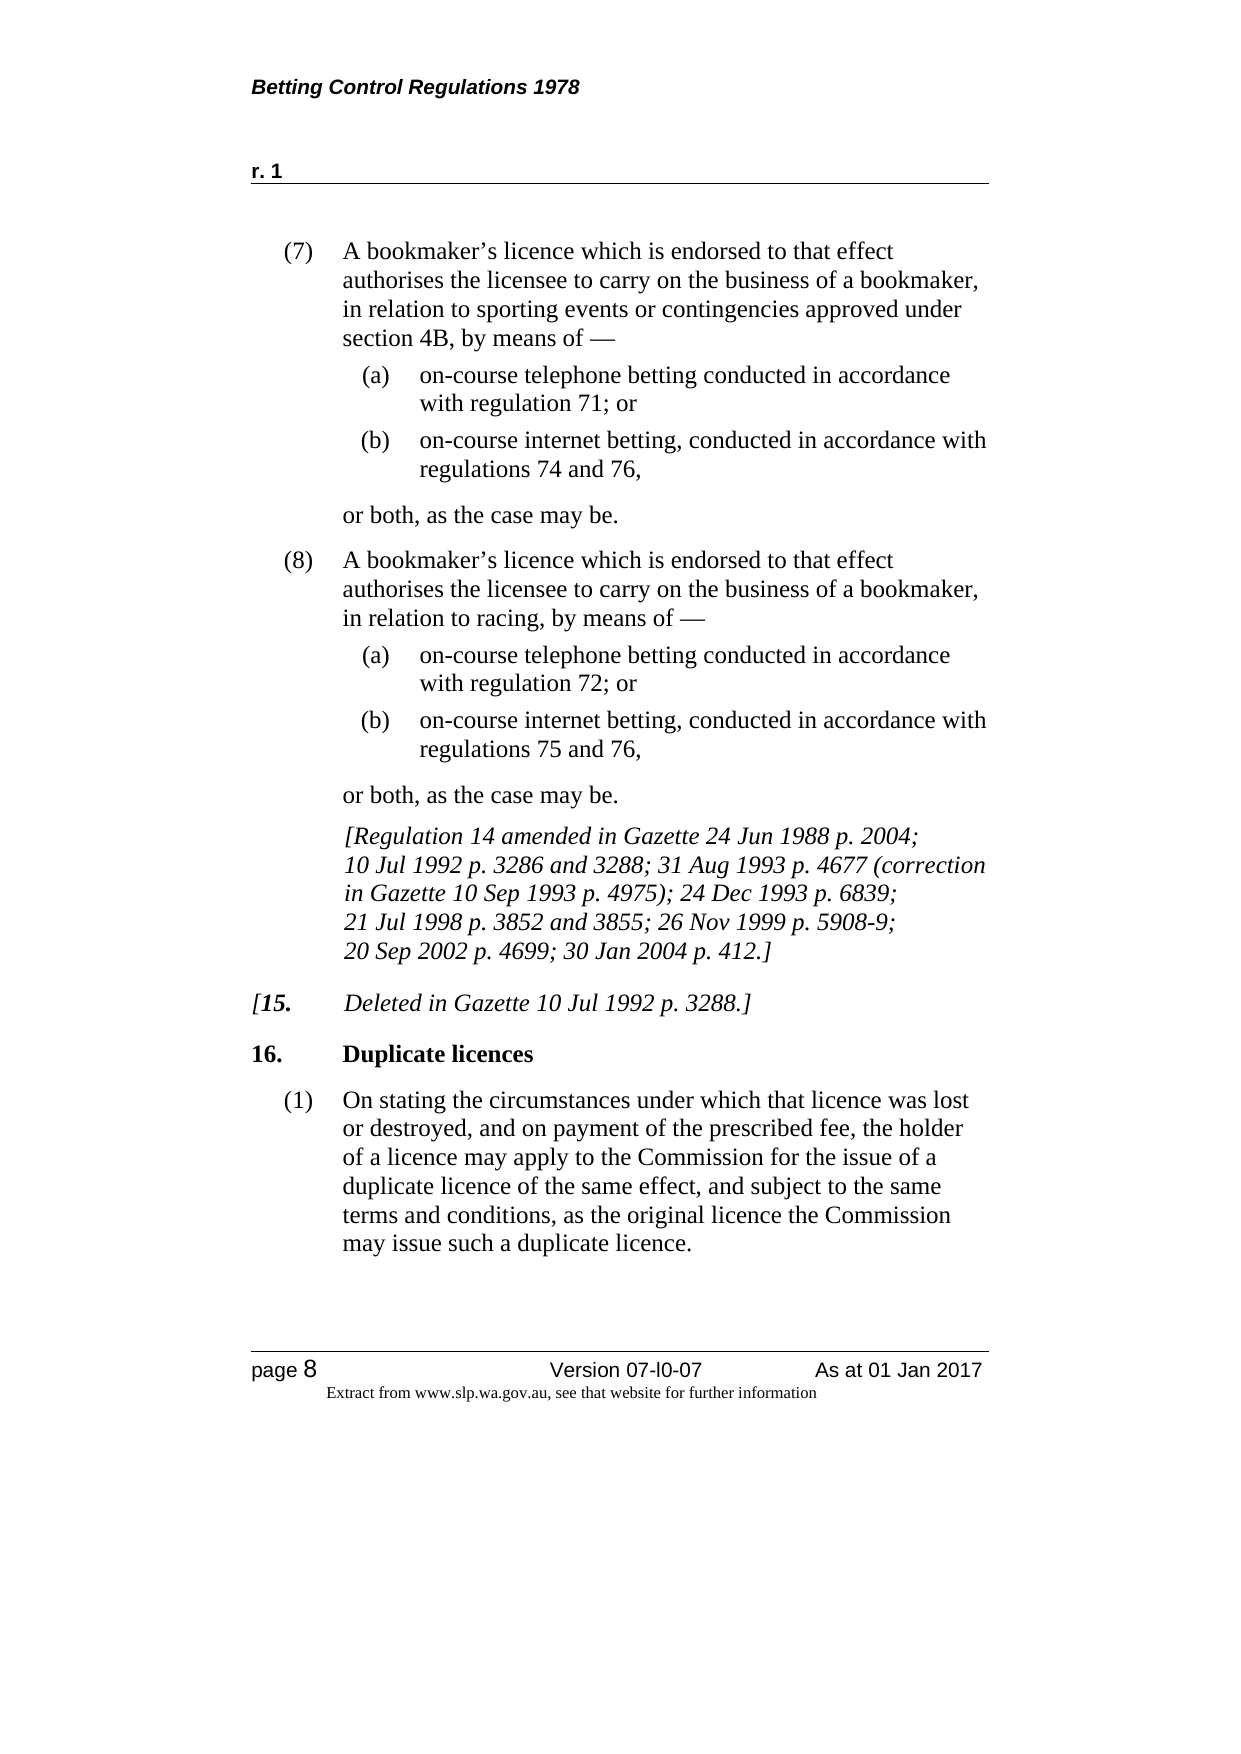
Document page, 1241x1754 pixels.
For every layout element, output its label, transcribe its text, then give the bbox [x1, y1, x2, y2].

text (8) A bookmaker’s licence which is endorsed to that effect authorises the licensee to carry on the business of a bookmaker, in relation to racing, by means of — [251, 545, 989, 631]
text [15. Deleted in Gazette 10 Jul 1992 p. 3288.] [251, 988, 989, 1016]
subtitle 16. Duplicate licences [251, 1039, 989, 1068]
text or both, as the case may be. [251, 500, 989, 528]
text [Regulation 14 amended in Gazette 24 Jun 1988 p. 2004; 10 Jul 1992 p. 3286 and 3288; 31 Aug 1993 p. 4677 (correction in Gazette 10 Sep 1993 p. 4975); 24 Dec 1993 p. 6839; 21 Jul 1998 p. 3852 and 3855; 26 Nov 1999 p. 5908-9; 20 Sep 2002 p. 4699; 30 Jan 2004 p. 412.] [251, 821, 989, 965]
text (1) On stating the circumstances under which that licence was lost or destroyed, and on payment of the prescribed fee, the holder of a licence may apply to the Commission for the issue of a duplicate licence of the same effect, and subject to the same terms and conditions, as the original licence the Commission may issue such a duplicate licence. [251, 1085, 989, 1257]
text (b) on-course internet betting, conducted in accordance with regulations 74 and 76, [251, 426, 989, 483]
text (b) on-course internet betting, conducted in accordance with regulations 75 and 76, [251, 706, 989, 763]
text (7) A bookmaker’s licence which is endorsed to that effect authorises the licensee to carry on the business of a bookmaker, in relation to sporting events or contingencies approved under section 4B, by means of — [251, 236, 989, 351]
text (a) on-course telephone betting conducted in accordance with regulation 71; or [251, 360, 989, 417]
text or both, as the case may be. [251, 780, 989, 808]
text (a) on-course telephone betting conducted in accordance with regulation 72; or [251, 640, 989, 697]
